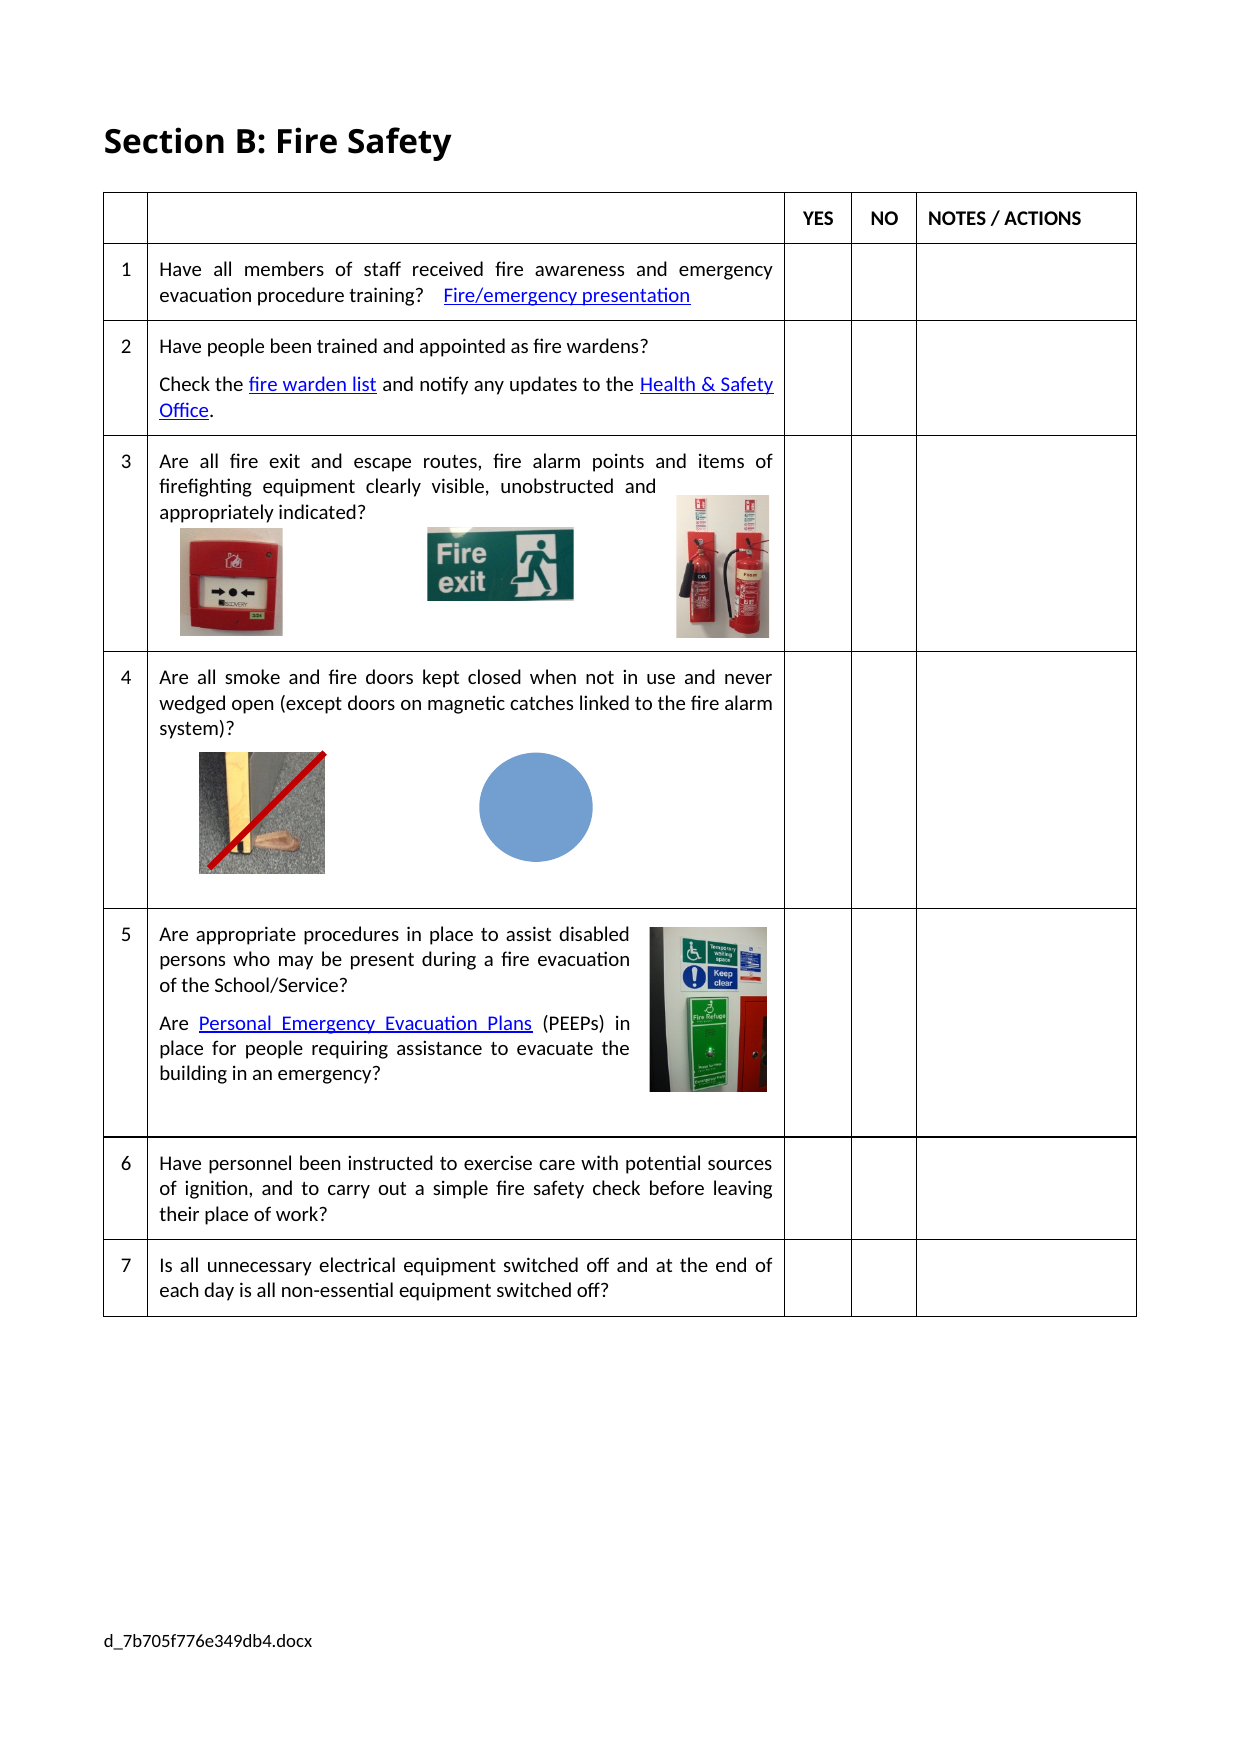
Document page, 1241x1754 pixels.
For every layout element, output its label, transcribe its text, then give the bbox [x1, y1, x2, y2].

table_cell [785, 1138, 851, 1239]
picture [648, 927, 767, 1091]
table_cell [785, 909, 851, 1136]
table_cell Are all smoke and fire doors kept closed when not in use and never wedged open (except doors on magnetic catches linked to the fire alarm system)? [148, 652, 784, 907]
table_cell [852, 1240, 916, 1316]
table_cell [785, 1240, 851, 1316]
table_cell [852, 321, 916, 435]
table_cell Have personnel been instructed to exercise care with potential sources of ignition, and to carry out a simple fire safety check before leaving their place of work? [148, 1138, 784, 1239]
table_cell [852, 652, 916, 907]
table_cell 6 [104, 1138, 147, 1239]
table_cell [917, 244, 1136, 320]
table_cell [785, 244, 851, 320]
table_header [148, 193, 784, 243]
table_cell [917, 321, 1136, 435]
table_cell [917, 1138, 1136, 1239]
table_header NO [852, 193, 916, 243]
table_cell [917, 909, 1136, 1136]
table_cell 4 [104, 652, 147, 907]
table_cell Is all unnecessary electrical equipment switched off and at the end of each day is all non-essential equipment switched off? [148, 1240, 784, 1316]
text Section B: Fire Safety [103, 118, 1137, 164]
table_cell 5 [104, 909, 147, 1136]
table_cell [852, 244, 916, 320]
picture [427, 527, 576, 604]
table_header [104, 193, 147, 243]
table_cell 1 [104, 244, 147, 320]
table_cell Have people been trained and appointed as fire wardens? Check the fire warden list and notify any updates to the Health & Safety Office. [148, 321, 784, 435]
picture [199, 752, 325, 874]
table_cell [785, 436, 851, 651]
table_cell 2 [104, 321, 147, 435]
table_cell [785, 652, 851, 907]
table_cell [852, 1138, 916, 1239]
table_cell 7 [104, 1240, 147, 1316]
table_cell [852, 909, 916, 1136]
table_cell 3 [104, 436, 147, 651]
table_cell [785, 321, 851, 435]
picture [675, 495, 772, 638]
table_cell Are all fire exit and escape routes, fire alarm points and items of firefighting equipment clearly visible, unobstructed and appropriately indicated? [148, 436, 784, 651]
table_cell Have all members of staff received fire awareness and emergency evacuation procedure training? Fire/emergency presentation [148, 244, 784, 320]
table_cell [917, 652, 1136, 907]
table_header NOTES / ACTIONS [917, 193, 1136, 243]
table_cell [852, 436, 916, 651]
table_cell [917, 436, 1136, 651]
table_header YES [785, 193, 851, 243]
table_cell [917, 1240, 1136, 1316]
table_cell Are appropriate procedures in place to assist disabled persons who may be present during a fire evacuation of the School/Service? Are Personal Emergency Evacuation Plans (PEEPs) in place for people requiring assistance to evacuate the building in an emergency? [148, 909, 784, 1136]
picture [179, 528, 286, 639]
